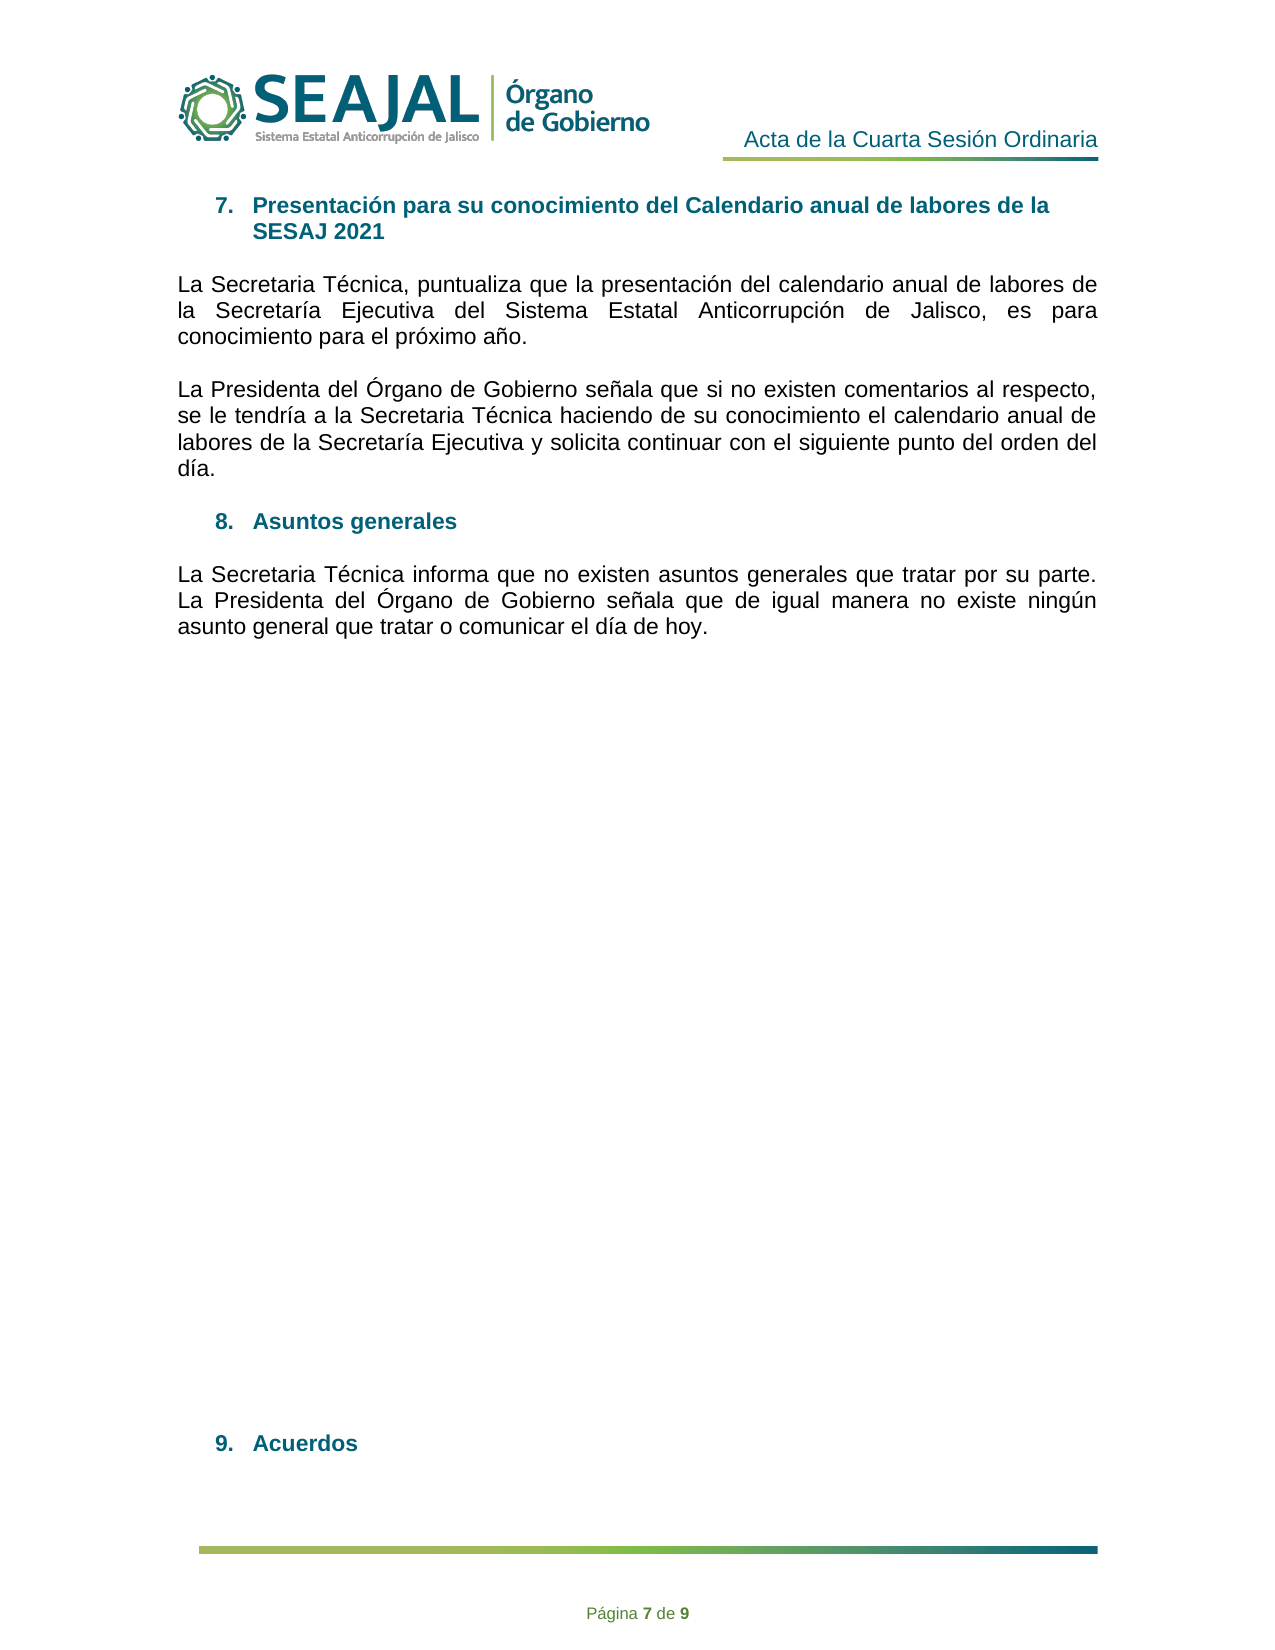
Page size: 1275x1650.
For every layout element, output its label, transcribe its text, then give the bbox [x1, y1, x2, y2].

list Presentación para su conocimiento del Calendario anual de labores de la SESAJ 2021 [215, 192, 1098, 244]
text La Secretaria Técnica informa que no existen asuntos generales que tratar por su parte. La Presidenta del Órgano de Gobierno señala que de igual manera no existe ningún asunto general que tratar o comunicar el día de hoy. [177, 561, 1098, 639]
picture [171, 64, 653, 154]
text La Secretaria Técnica, puntualiza que la presentación del calendario anual de labores de la Secretaría Ejecutiva del Sistema Estatal Anticorrupción de Jalisco, es para conocimiento para el próximo año. [177, 271, 1098, 350]
text La Presidenta del Órgano de Gobierno señala que si no existen comentarios al respecto, se le tendría a la Secretaria Técnica haciendo de su conocimiento el calendario anual de labores de la Secretaría Ejecutiva y solicita continuar con el siguiente punto del orden del día. [177, 376, 1098, 481]
picture [722, 157, 1099, 161]
list Acuerdos [215, 1430, 1098, 1457]
picture [199, 1546, 1098, 1554]
list Asuntos generales [215, 508, 1098, 534]
